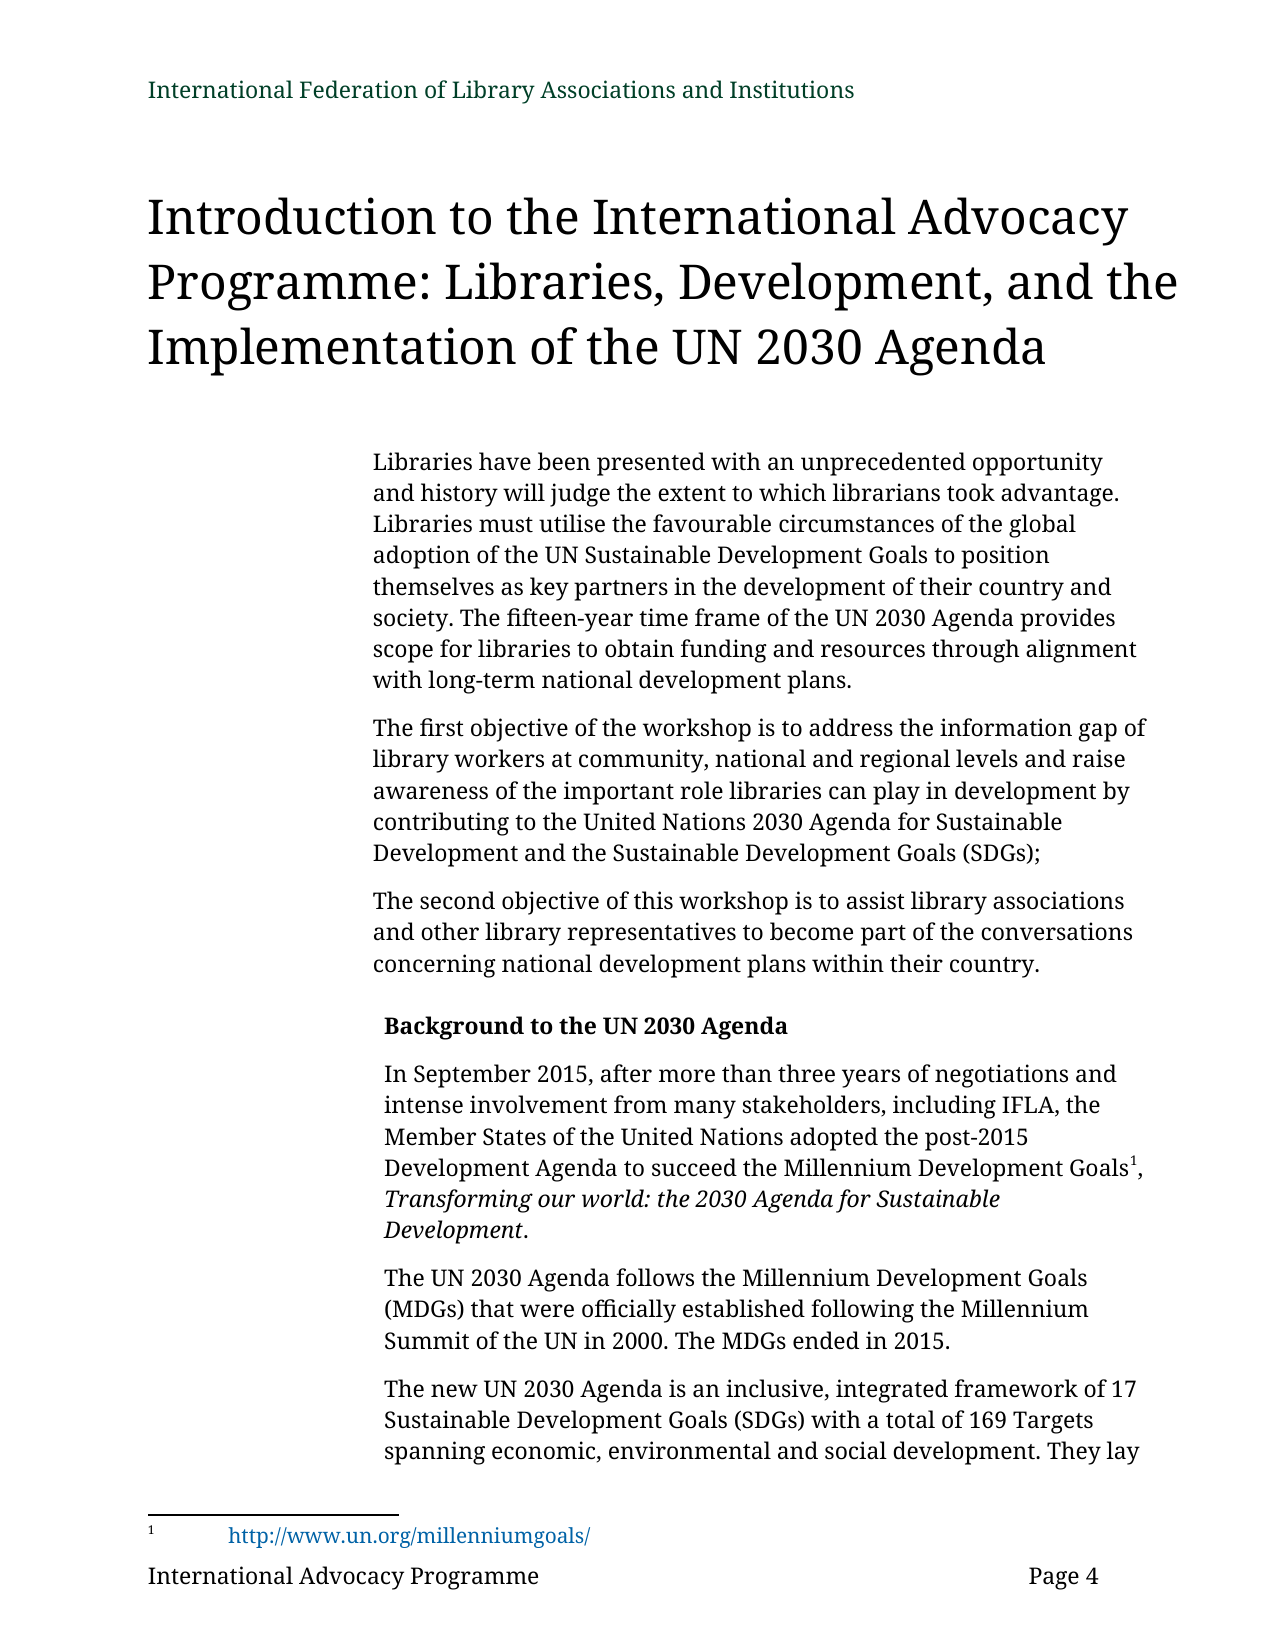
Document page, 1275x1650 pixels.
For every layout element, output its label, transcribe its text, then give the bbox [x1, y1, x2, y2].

subtitle Libraries have been presented with an unprecedented opportunity and history will judge the extent to which librarians took advantage. Libraries must utilise the favourable circumstances of the global adoption of the UN Sustainable Development Goals to position themselves as key partners in the development of their country and society. The fifteen-year time frame of the UN 2030 Agenda provides scope for libraries to obtain funding and resources through alignment with long-term national development plans. [373, 446, 1151, 696]
text In September 2015, after more than three years of negotiations and intense involvement from many stakeholders, including IFLA, the Member States of the United Nations adopted the post-2015 Development Agenda to succeed the Millennium Development Goals, Transforming our world: the 2030 Agenda for Sustainable Development. [384, 1058, 1143, 1246]
subtitle The second objective of this workshop is to assist library associations and other library representatives to become part of the conversations concerning national development plans within their country. [373, 885, 1151, 979]
subtitle The first objective of the workshop is to address the information gap of library workers at community, national and regional levels and raise awareness of the important role libraries can play in development by contributing to the United Nations 2030 Agenda for Sustainable Development and the Sustainable Development Goals (SDGs); [373, 712, 1151, 868]
subtitle Introduction to the International Advocacy Programme: Libraries, Development, and the Implementation of the UN 2030 Agenda [148, 118, 1196, 379]
text Background to the UN 2030 Agenda [384, 1010, 1143, 1041]
text The UN 2030 Agenda follows the Millennium Development Goals (MDGs) that were officially established following the Millennium Summit of the UN in 2000. The MDGs ended in 2015. [384, 1262, 1143, 1356]
